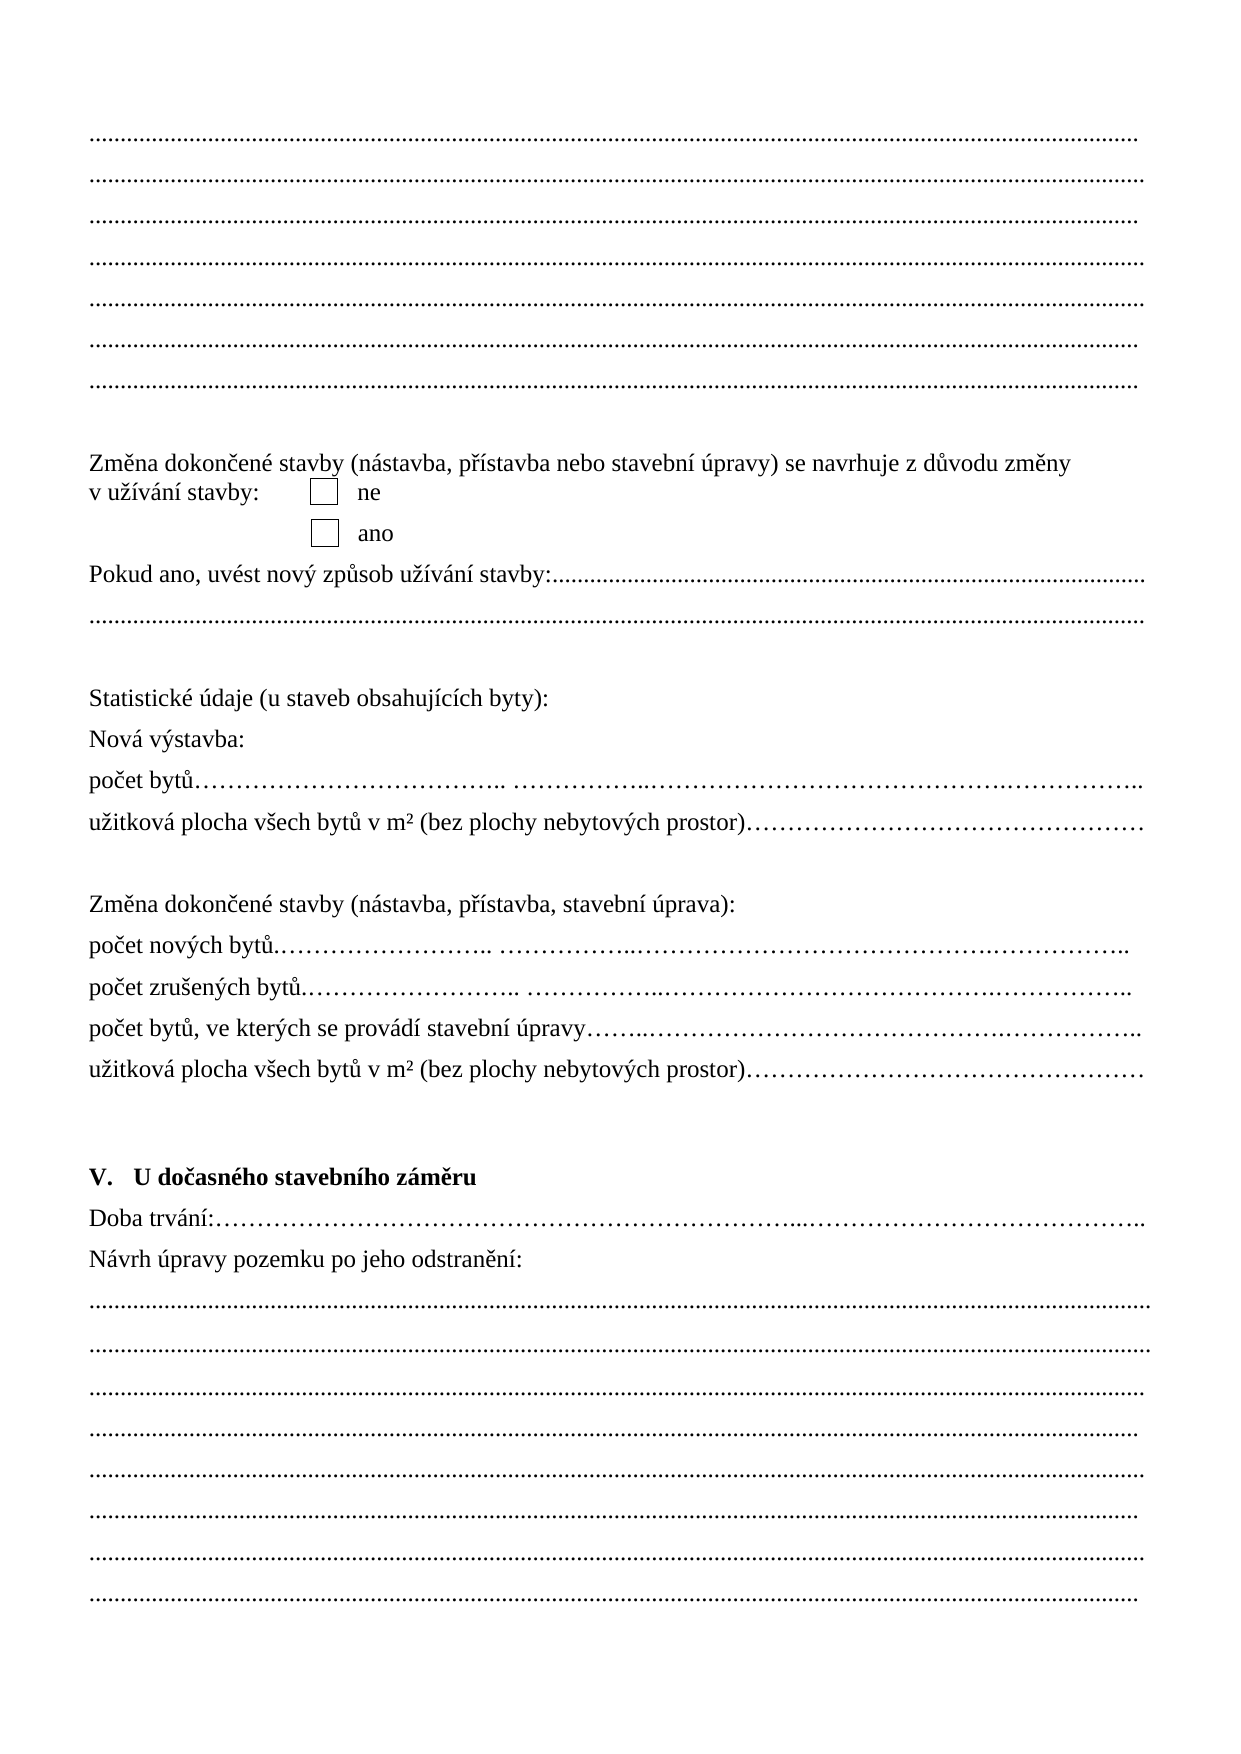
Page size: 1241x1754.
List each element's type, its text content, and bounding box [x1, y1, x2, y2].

text Nová výstavba: [89, 724, 1152, 753]
text počet nových bytů.…………………….. ……………..…………………………………….…………….. [89, 931, 1152, 959]
text počet zrušených bytů.…………………….. ……………..………………………………….…………….. [89, 972, 1152, 1001]
text počet bytů……………………………….. ……………..…………………………………….…………….. [89, 766, 1152, 794]
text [89, 1578, 1152, 1607]
text .......................................................................................................................................................................... [89, 1329, 1152, 1357]
text Pokud ano, uvést nový způsob užívání stavby:............................................................................................... [89, 559, 1152, 588]
text .......................................................................................................................................................................... [89, 1286, 1152, 1314]
text ano [89, 518, 1152, 547]
text užitková plocha všech bytů v m² (bez plochy nebytových prostor)………………………………………… [89, 807, 1152, 836]
list U dočasného stavebního záměru [89, 1162, 1152, 1191]
text Změna dokončené stavby (nástavba, přístavba nebo stavební úpravy) se navrhuje z důvodu změny v užívání stavby: ne [89, 448, 1152, 506]
text Návrh úpravy pozemku po jeho odstranění: [89, 1244, 1152, 1273]
text Změna dokončené stavby (nástavba, přístavba, stavební úprava): [89, 889, 1152, 918]
text užitková plocha všech bytů v m² (bez plochy nebytových prostor)………………………………………… [89, 1054, 1152, 1083]
text počet bytů, ve kterých se provádí stavební úpravy……..…………………………………….…………….. [89, 1013, 1152, 1042]
text Doba trvání:……………………………………………………………...………………………………….. [89, 1203, 1152, 1232]
text Statistické údaje (u staveb obsahujících byty): [89, 683, 1152, 712]
